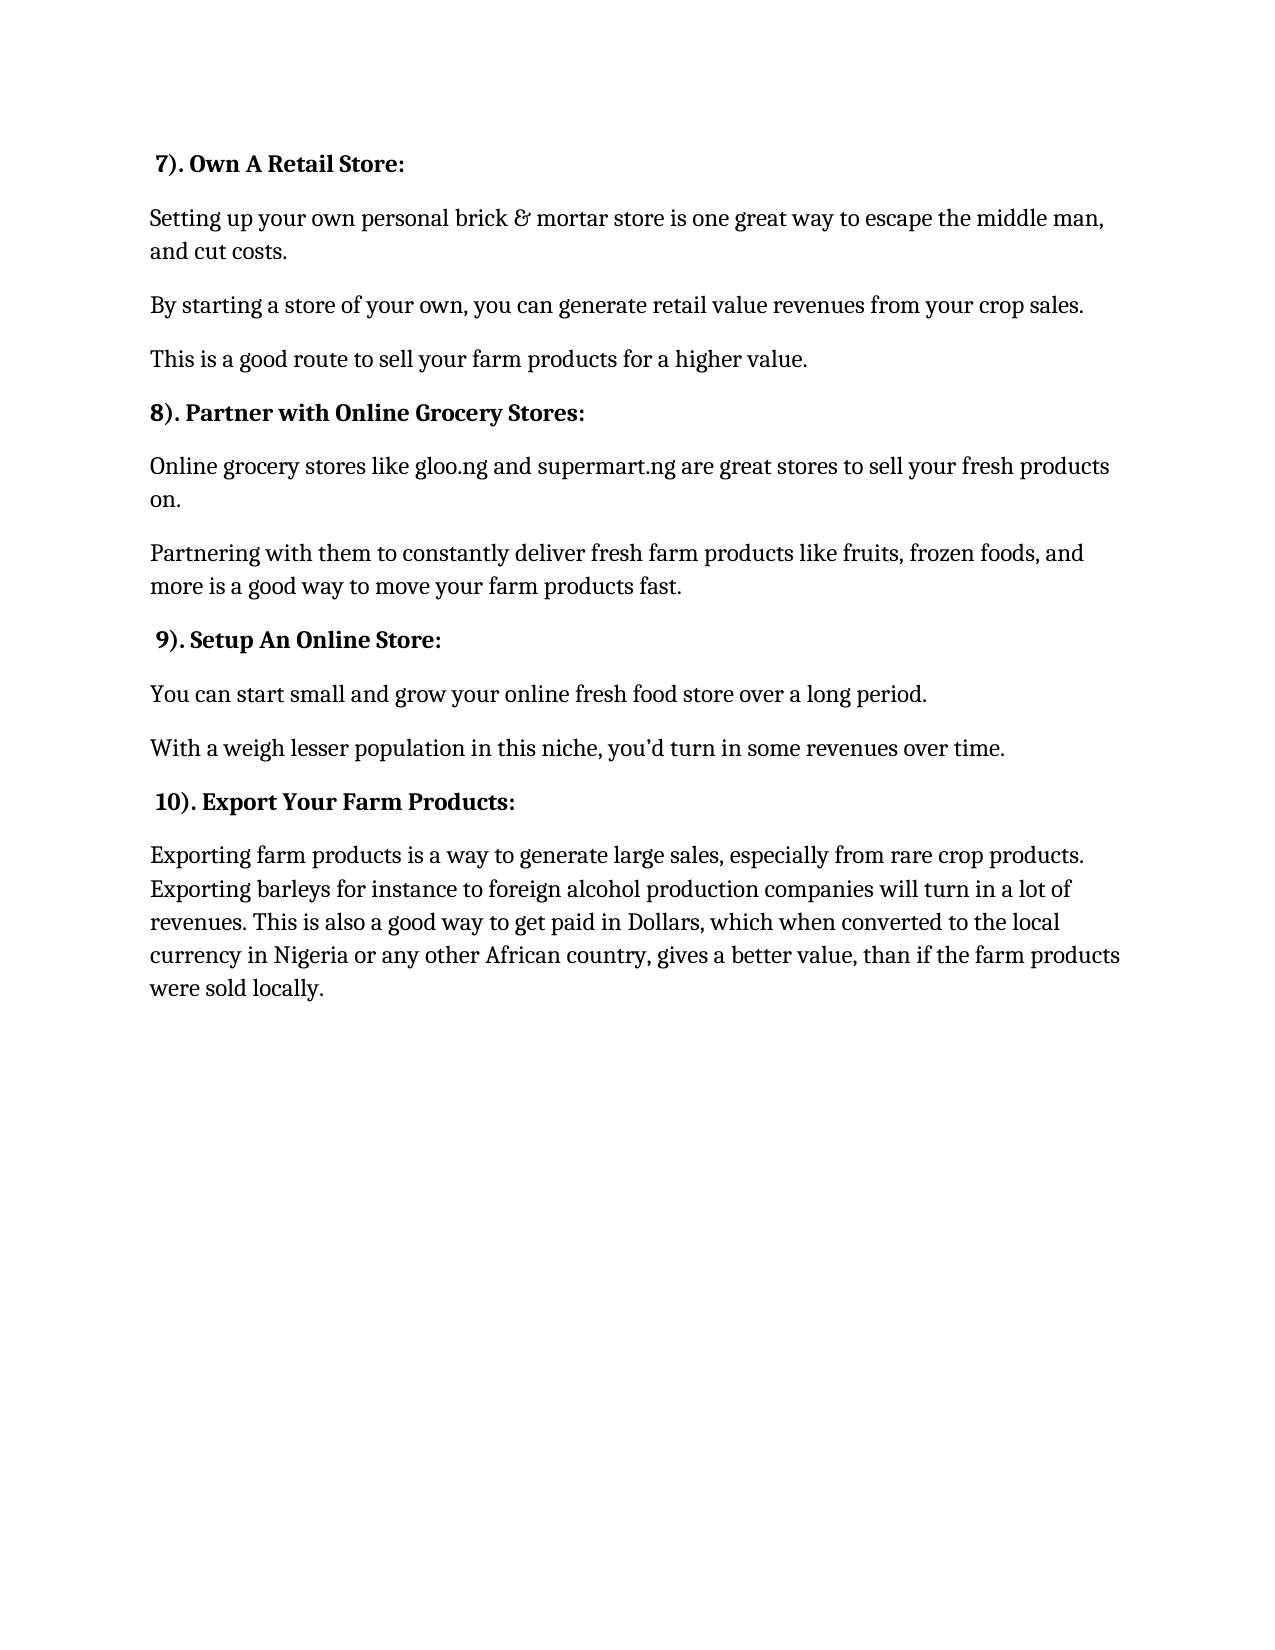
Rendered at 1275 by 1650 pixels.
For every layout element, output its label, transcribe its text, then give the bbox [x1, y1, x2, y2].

text Partnering with them to constantly deliver fresh farm products like fruits, frozen foods, and more is a good way to move your farm products fast. [150, 539, 1125, 601]
text Exporting farm products is a way to generate large sales, especially from rare crop products. Exporting barleys for instance to foreign alcohol production companies will turn in a lot of revenues. This is also a good way to get paid in Dollars, which when converted to the local currency in Nigeria or any other African country, gives a better value, than if the farm products were sold locally. [150, 841, 1125, 1002]
text 9). Setup An Online Store: [150, 626, 1125, 655]
text 10). Export Your Farm Products: [150, 788, 1125, 816]
text 8). Partner with Online Grocery Stores: [150, 398, 1125, 427]
text By starting a store of your own, you can generate retail value revenues from your crop sales. [150, 291, 1125, 319]
text With a weigh lesser population in this niche, you’d turn in some revenues over time. [150, 734, 1125, 762]
text You can start small and grow your online fresh food store over a long period. [150, 680, 1125, 709]
text 7). Own A Retail Store: [150, 150, 1125, 179]
text Setting up your own personal brick & mortar store is one great way to escape the middle man, and cut costs. [150, 204, 1125, 266]
text This is a good route to sell your farm products for a higher value. [150, 344, 1125, 373]
text Online grocery stores like gloo.ng and supermart.ng are great stores to sell your fresh products on. [150, 452, 1125, 514]
